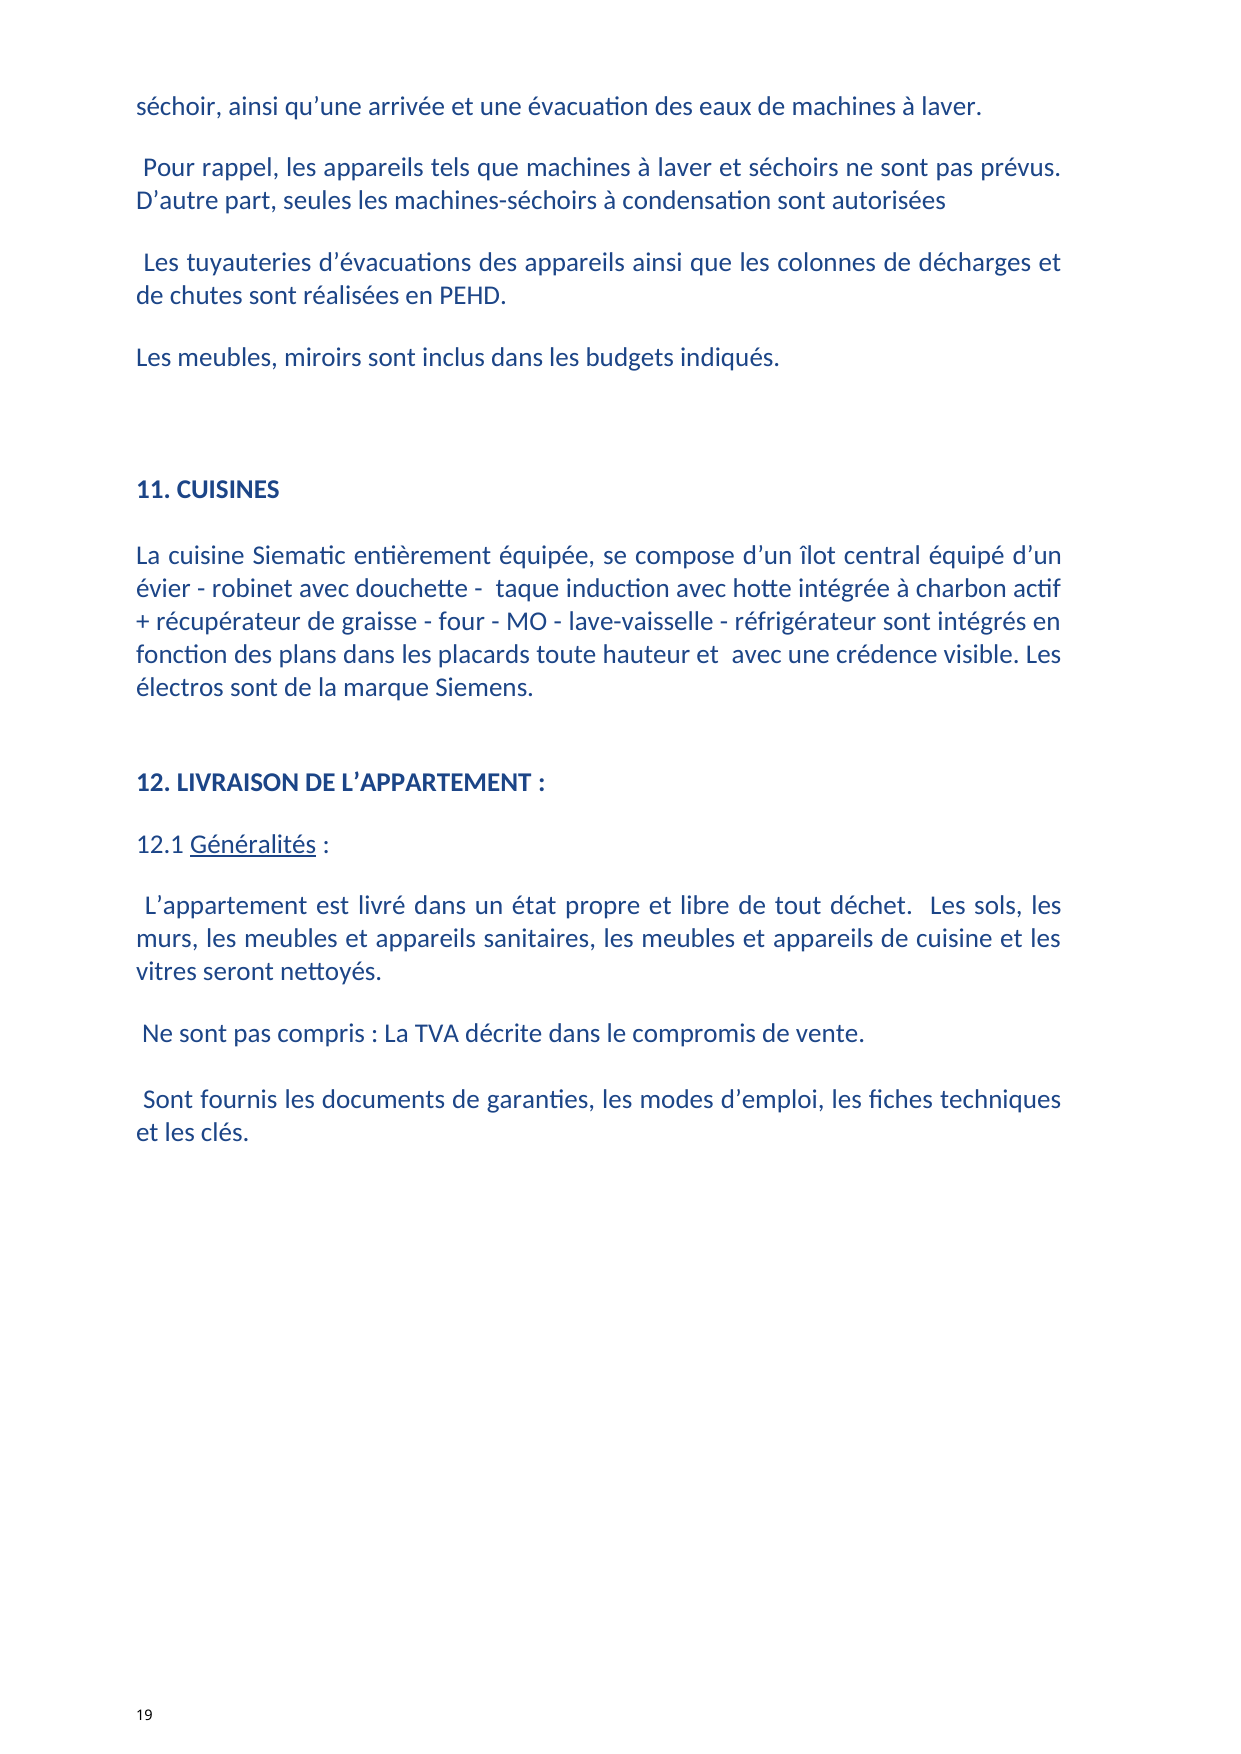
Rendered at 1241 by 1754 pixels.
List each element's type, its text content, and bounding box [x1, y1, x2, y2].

text 12. LIVRAISON DE L’APPARTEMENT : [136, 765, 1063, 798]
text Ne sont pas compris : La TVA décrite dans le compromis de vente. [136, 1016, 1063, 1049]
text Les meubles, miroirs sont inclus dans les budgets indiqués. [136, 340, 1063, 373]
text Pour rappel, les appareils tels que machines à laver et séchoirs ne sont pas prévus. D’autre part, seules les machines-séchoirs à condensation sont autorisées [136, 150, 1063, 216]
text La cuisine Siematic entièrement équipée, se compose d’un îlot central équipé d’un évier - robinet avec douchette - taque induction avec hotte intégrée à charbon actif + récupérateur de graisse - four - MO - lave-vaisselle - réfrigérateur sont intégrés en fonction des plans dans les placards toute hauteur et avec une crédence visible. Les électros sont de la marque Siemens. [136, 538, 1063, 703]
text 11. CUISINES [136, 472, 1063, 505]
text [136, 89, 1063, 122]
text L’appartement est livré dans un état propre et libre de tout déchet. Les sols, les murs, les meubles et appareils sanitaires, les meubles et appareils de cuisine et les vitres seront nettoyés. [136, 888, 1063, 988]
text Sont fournis les documents de garanties, les modes d’emploi, les fiches techniques et les clés. [136, 1082, 1063, 1148]
text Les tuyauteries d’évacuations des appareils ainsi que les colonnes de décharges et de chutes sont réalisées en PEHD. [136, 245, 1063, 311]
text 12.1 Généralités : [136, 827, 1063, 860]
